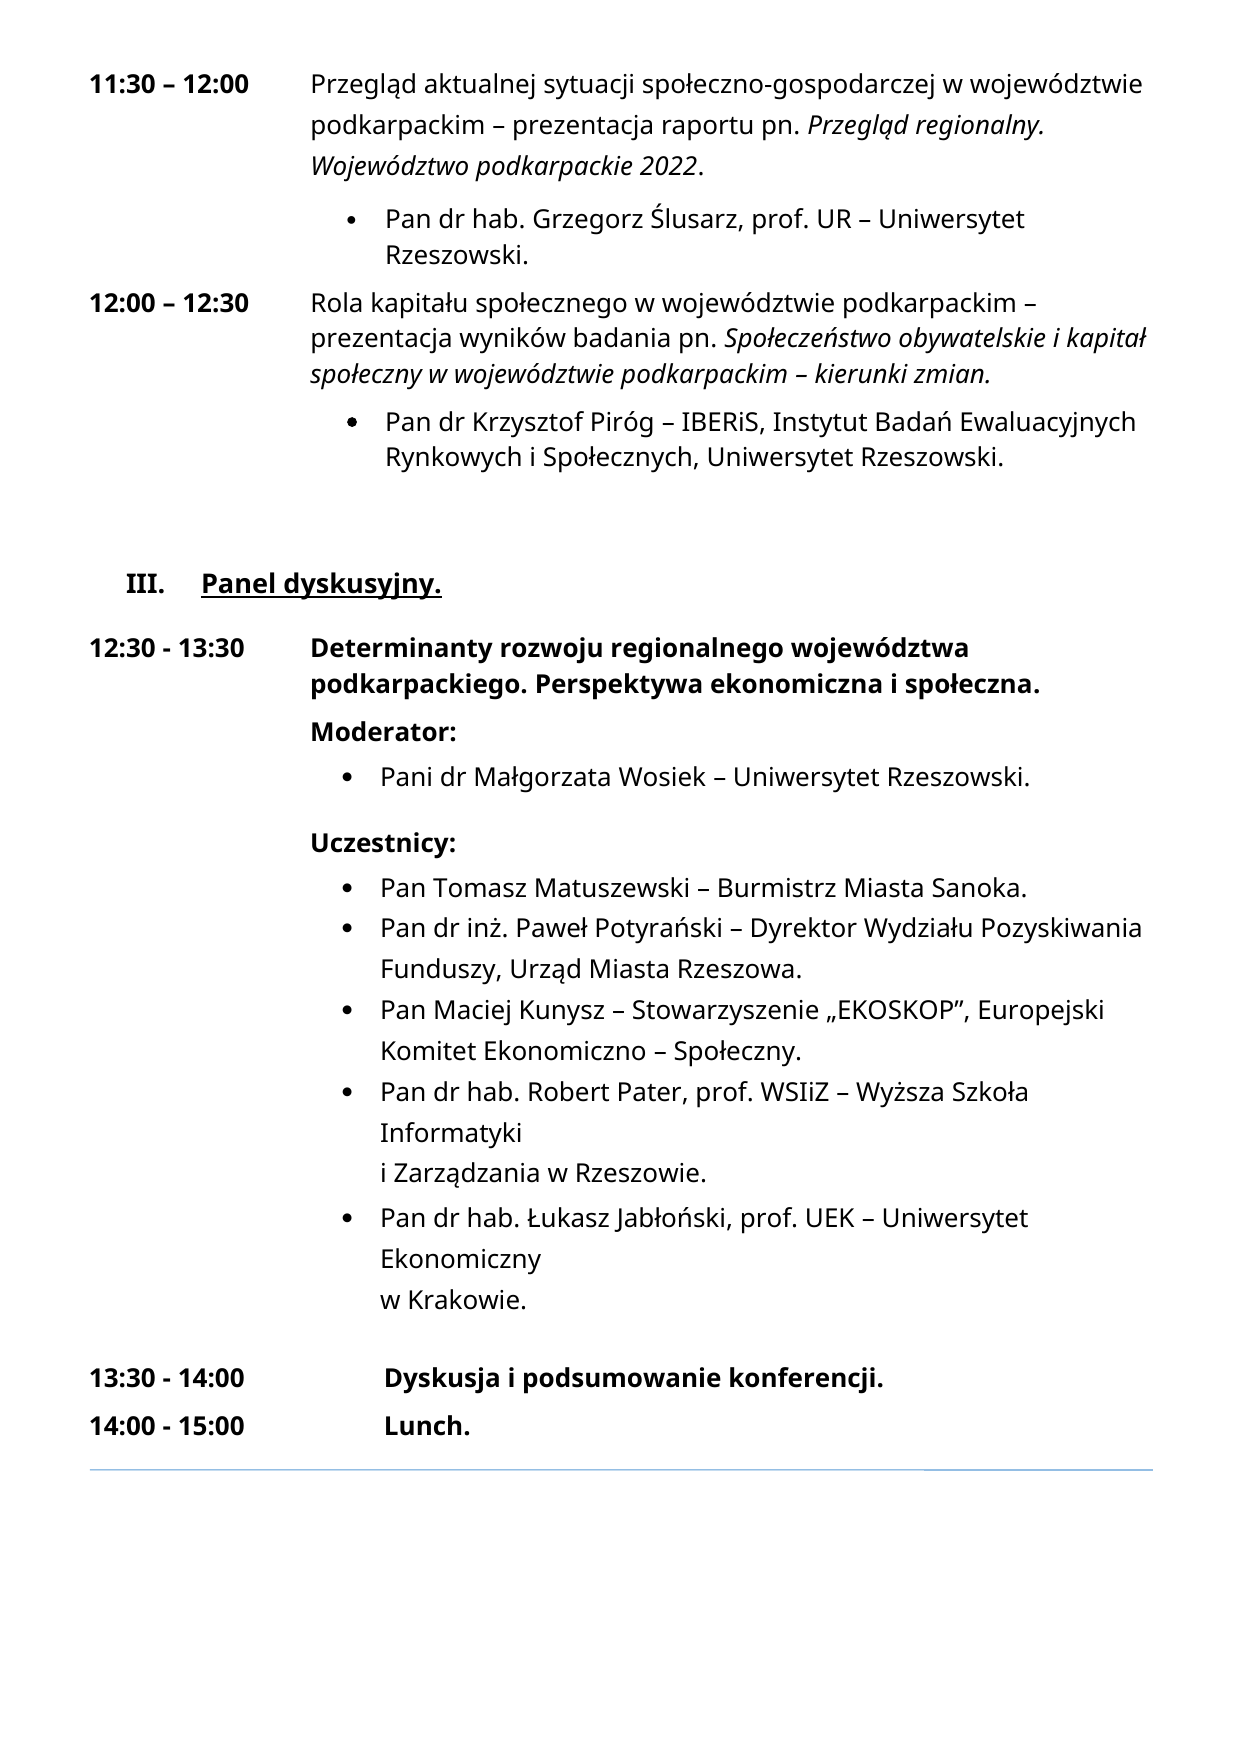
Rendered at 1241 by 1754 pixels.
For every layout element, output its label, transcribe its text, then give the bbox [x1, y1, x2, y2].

list Pan dr inż. Paweł Potyrański – Dyrektor Wydziału Pozyskiwania Funduszy, Urząd Miasta Rzeszowa. [343, 910, 1152, 986]
list Pan dr hab. Łukasz Jabłoński, prof. UEK – Uniwersytet Ekonomiczny w Krakowie. [343, 1200, 1152, 1317]
list Pan dr hab. Robert Pater, prof. WSIiZ – Wyższa Szkoła Informatyki i Zarządzania w Rzeszowie. [343, 1073, 1152, 1191]
list Pan dr hab. Grzegorz Ślusarz, prof. UR – Uniwersytet Rzeszowski. [347, 201, 1152, 272]
text 12:00 – 12:30 Rola kapitału społecznego w województwie podkarpackim – prezentacja wyników badania pn. Społeczeństwo obywatelskie i kapitał społeczny w województwie podkarpackim – kierunki zmian. [89, 284, 1152, 391]
list Pan Maciej Kunysz – Stowarzyszenie „EKOSKOP”, Europejski Komitet Ekonomiczno – Społeczny. [343, 992, 1152, 1068]
text 13:30 - 14:00 Dyskusja i podsumowanie konferencji. [89, 1360, 1152, 1396]
list Pani dr Małgorzata Wosiek – Uniwersytet Rzeszowski. [343, 758, 1152, 794]
text 11:30 – 12:00 Przegląd aktualnej sytuacji społeczno-gospodarczej w województwie podkarpackim – prezentacja raportu pn. Przegląd regionalny. Województwo podkarpackie 2022. [89, 66, 1152, 183]
list Panel dyskusyjny. [126, 565, 1152, 602]
list Pan dr Krzysztof Piróg – IBERiS, Instytut Badań Ewaluacyjnych Rynkowych i Społecznych, Uniwersytet Rzeszowski. [347, 403, 1152, 474]
text 14:00 - 15:00 Lunch. [89, 1408, 1152, 1443]
text Uczestnicy: [236, 824, 1152, 860]
text Moderator: [236, 713, 1152, 749]
text 12:30 - 13:30 Determinanty rozwoju regionalnego województwa podkarpackiego. Perspektywa ekonomiczna i społeczna. [89, 630, 1152, 701]
list Pan Tomasz Matuszewski – Burmistrz Miasta Sanoka. [343, 869, 1152, 905]
